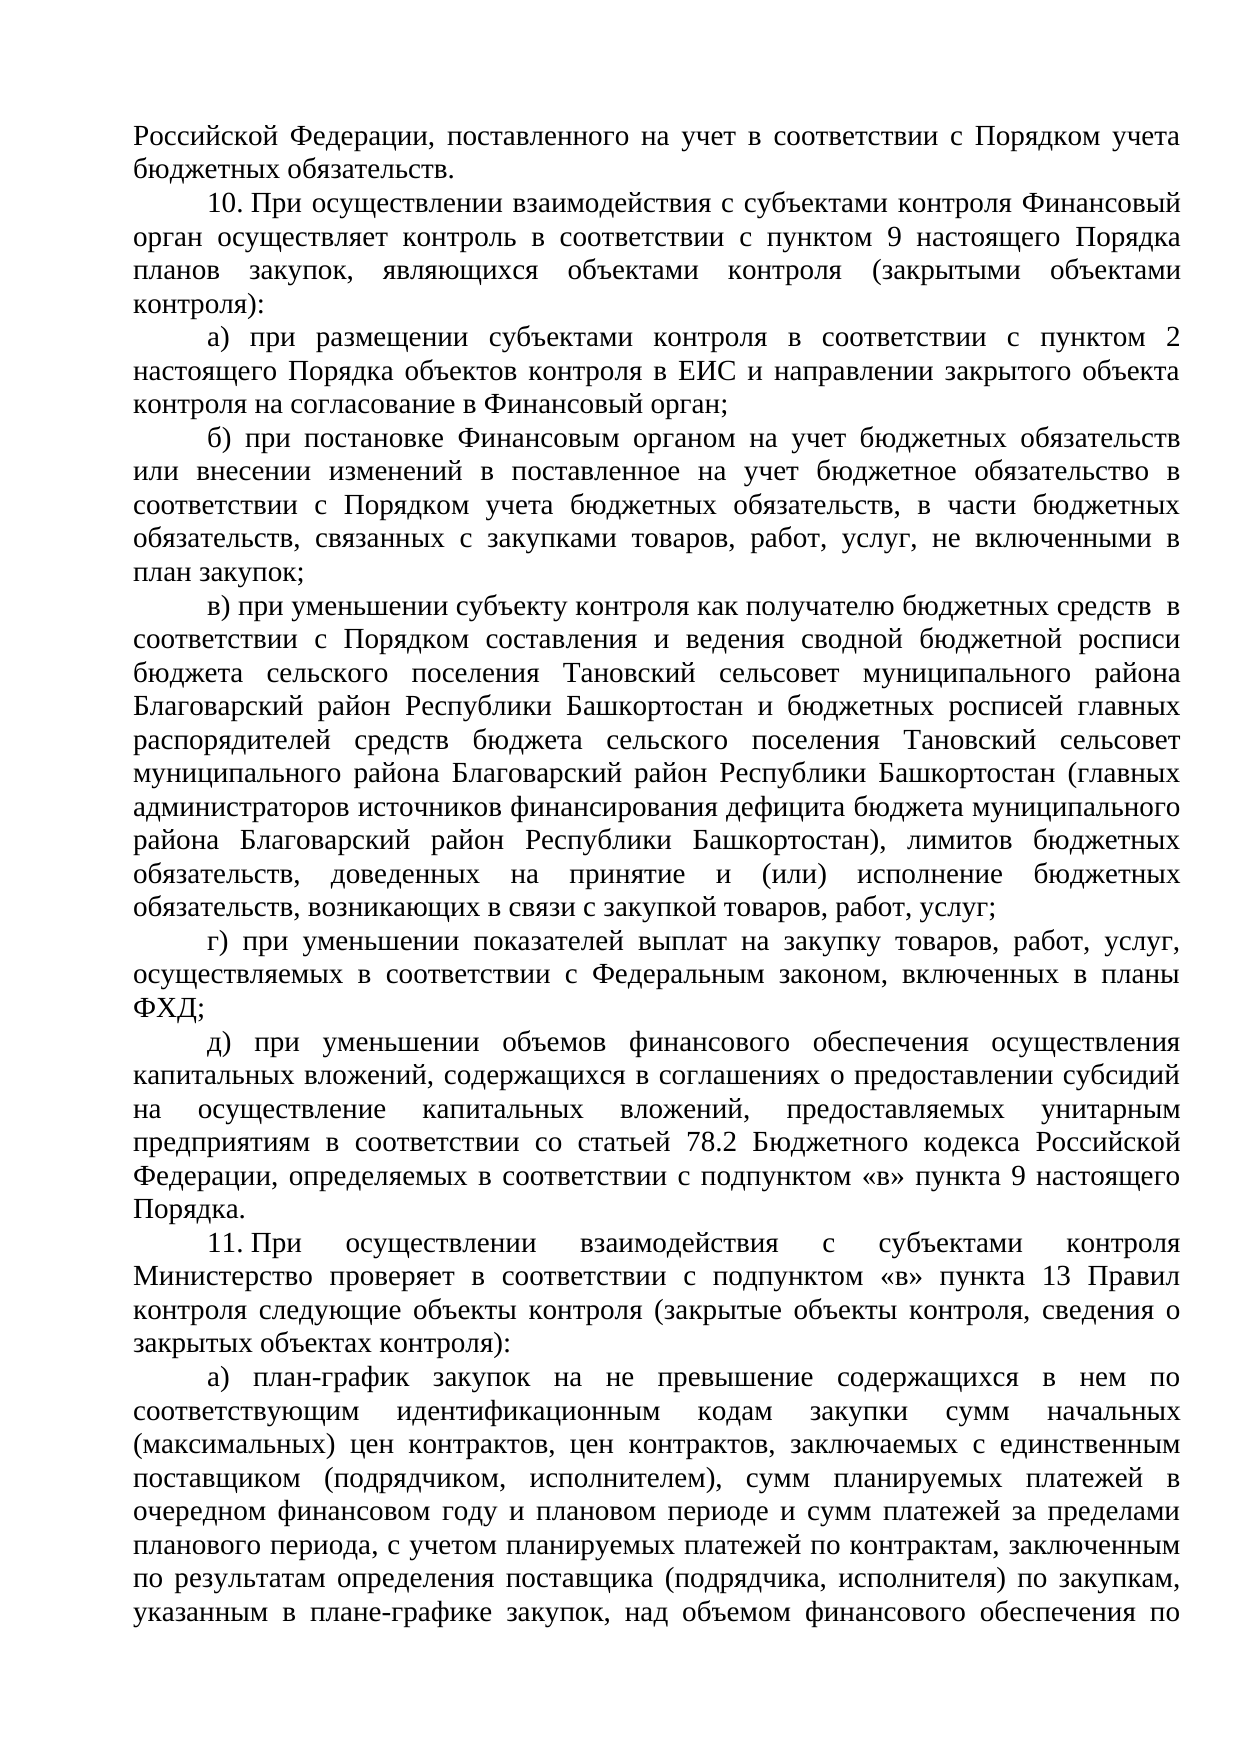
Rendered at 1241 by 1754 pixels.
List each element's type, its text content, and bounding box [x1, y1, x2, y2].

text г) при уменьшении показателей выплат на закупку товаров, работ, услуг, осуществляемых в соответствии с Федеральным законом, включенных в планы ФХД; [133, 923, 1181, 1024]
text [133, 1359, 1181, 1627]
text 11. При осуществлении взаимодействия с субъектами контроля Министерство проверяет в соответствии с подпунктом «в» пункта 13 Правил контроля следующие объекты контроля (закрытые объекты контроля, сведения о закрытых объектах контроля): [133, 1225, 1181, 1359]
text в) при уменьшении субъекту контроля как получателю бюджетных средств в соответствии с Порядком составления и ведения сводной бюджетной росписи бюджета сельского поселения Тановский сельсовет муниципального района Благоварский район Республики Башкортостан и бюджетных росписей главных распорядителей средств бюджета сельского поселения Тановский сельсовет муниципального района Благоварский район Республики Башкортостан (главных администраторов источников финансирования дефицита бюджета муниципального района Благоварский район Республики Башкортостан), лимитов бюджетных обязательств, доведенных на принятие и (или) исполнение бюджетных обязательств, возникающих в связи с закупкой товаров, работ, услуг; [133, 588, 1181, 923]
text а) при размещении субъектами контроля в соответствии с пунктом 2 настоящего Порядка объектов контроля в ЕИС и направлении закрытого объекта контроля на согласование в Финансовый орган; [133, 319, 1181, 420]
text д) при уменьшении объемов финансового обеспечения осуществления капитальных вложений, содержащихся в соглашениях о предоставлении субсидий на осуществление капитальных вложений, предоставляемых унитарным предприятиям в соответствии со статьей 78.2 Бюджетного кодекса Российской Федерации, определяемых в соответствии с подпунктом «в» пункта 9 настоящего Порядка. [133, 1024, 1181, 1225]
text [133, 118, 1181, 185]
text б) при постановке Финансовым органом на учет бюджетных обязательств или внесении изменений в поставленное на учет бюджетное обязательство в соответствии с Порядком учета бюджетных обязательств, в части бюджетных обязательств, связанных с закупками товаров, работ, услуг, не включенными в план закупок; [133, 420, 1181, 588]
text 10. При осуществлении взаимодействия с субъектами контроля Финансовый орган осуществляет контроль в соответствии с пунктом 9 настоящего Порядка планов закупок, являющихся объектами контроля (закрытыми объектами контроля): [133, 185, 1181, 319]
